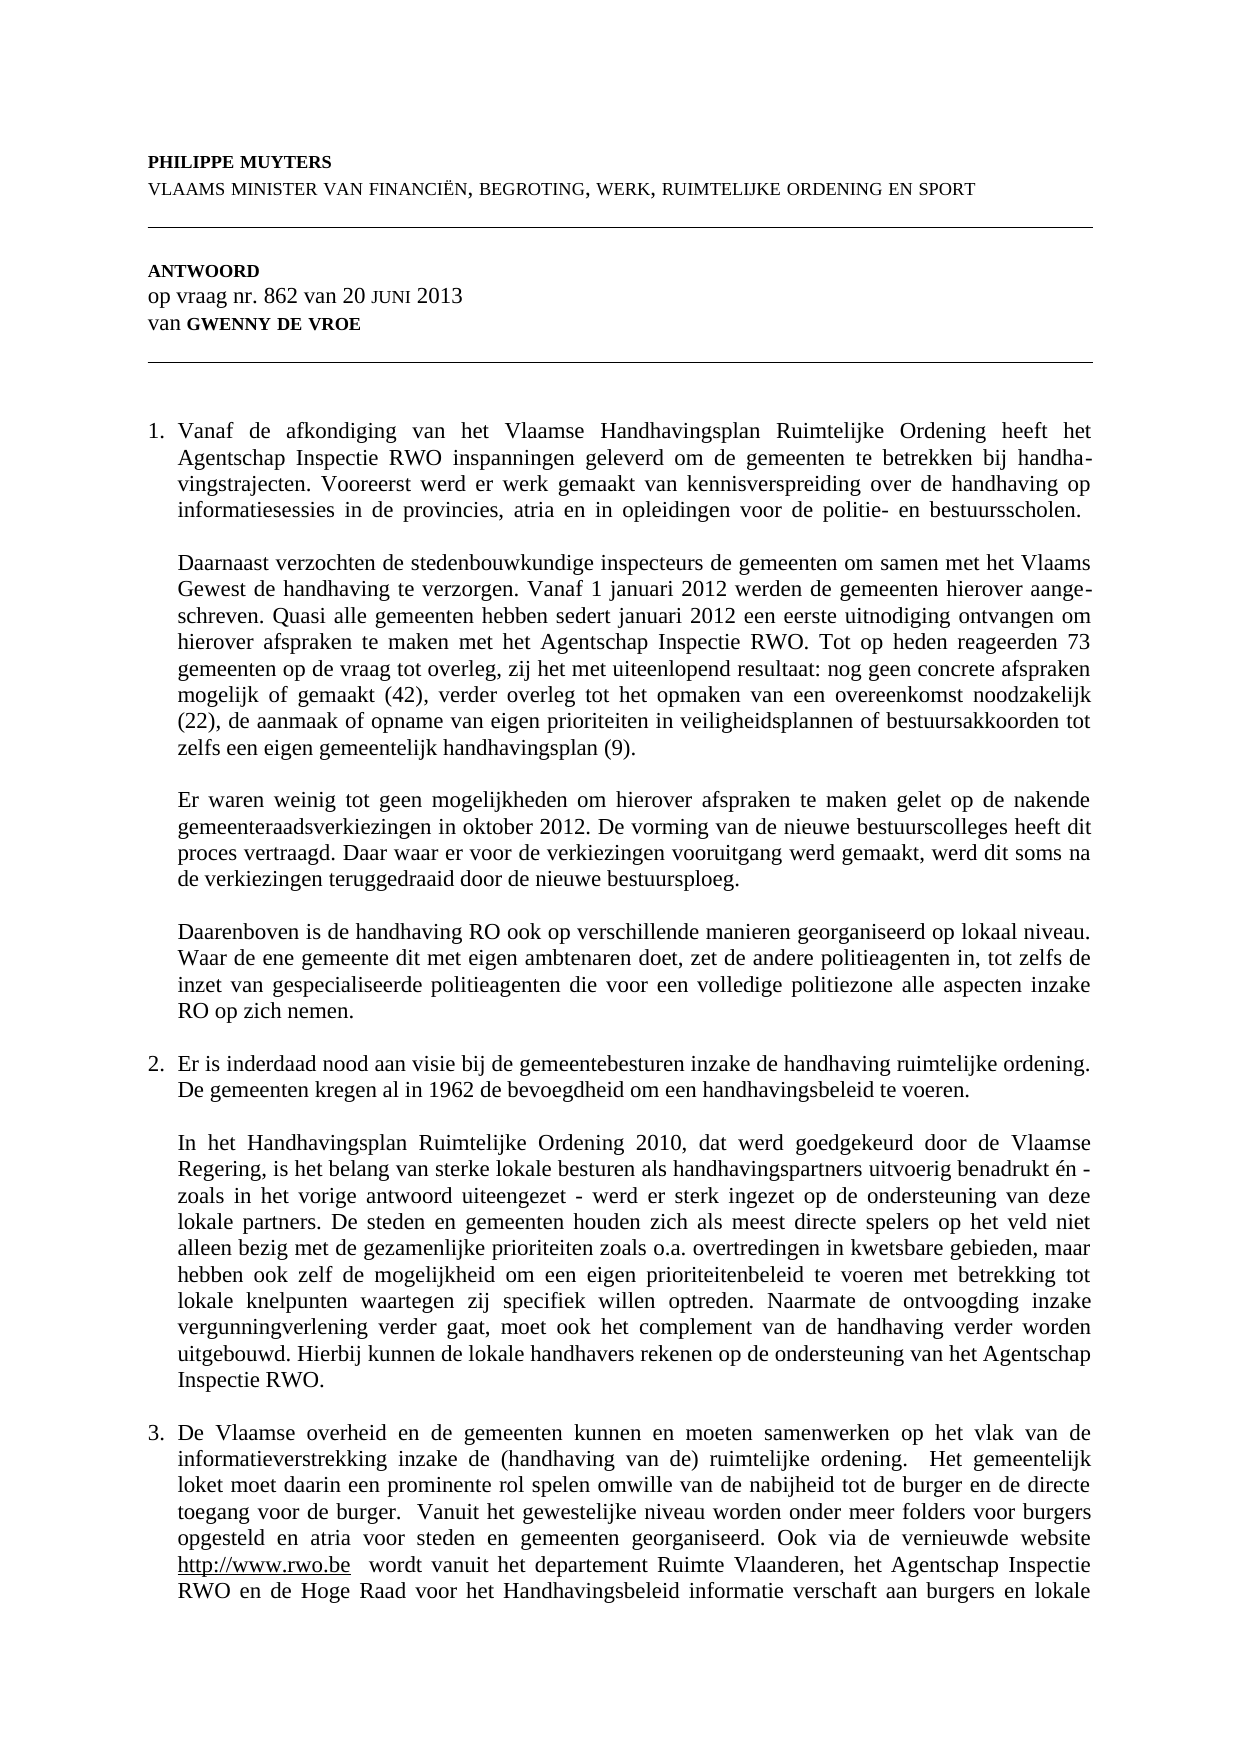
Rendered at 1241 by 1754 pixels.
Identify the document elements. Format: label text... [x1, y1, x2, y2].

text van gwenny de vroe [148, 309, 1093, 335]
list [148, 1419, 1093, 1603]
text vlaams minister van financiën, begroting, werk, ruimtelijke ordening en sport [148, 174, 1093, 200]
text antwoord [148, 256, 1093, 282]
list Er is inderdaad nood aan visie bij de gemeentebesturen inzake de handhaving ruimtelijke ordening. De gemeenten kregen al in 1962 de bevoegdheid om een handhavingsbeleid te voeren. In het Handhavingsplan Ruimtelijke Ordening 2010, dat werd goedgekeurd door de Vlaamse Regering, is het belang van sterke lokale besturen als handhavingspartners uitvoerig benadrukt én - zoals in het vorige antwoord uiteengezet - werd er sterk ingezet op de ondersteuning van deze lokale partners. De steden en gemeenten houden zich als meest directe spelers op het veld niet alleen bezig met de gezamenlijke prioriteiten zoals o.a. overtredingen in kwetsbare gebieden, maar hebben ook zelf de mogelijkheid om een eigen prioriteitenbeleid te voeren met betrekking tot lokale knelpunten waartegen zij specifiek willen optreden. Naarmate de ontvoogding inzake vergunningverlening verder gaat, moet ook het complement van de handhaving verder worden uitgebouwd. Hierbij kunnen de lokale handhavers rekenen op de ondersteuning van het Agentschap Inspectie RWO. [148, 1050, 1093, 1392]
list Vanaf de afkondiging van het Vlaamse Handhavingsplan Ruimtelijke Ordening heeft het Agentschap Inspectie RWO inspanningen geleverd om de gemeenten te betrekken bij handhavingstrajecten. Vooreerst werd er werk gemaakt van kennisverspreiding over de handhaving op informatiesessies in de provincies, atria en in opleidingen voor de politie- en bestuursscholen. Daarnaast verzochten de stedenbouwkundige inspecteurs de gemeenten om samen met het Vlaams Gewest de handhaving te verzorgen. Vanaf 1 januari 2012 werden de gemeenten hierover aangeschreven. Quasi alle gemeenten hebben sedert januari 2012 een eerste uitnodiging ontvangen om hierover afspraken te maken met het Agentschap Inspectie RWO. Tot op heden reageerden 73 gemeenten op de vraag tot overleg, zij het met uiteenlopend resultaat: nog geen concrete afspraken mogelijk of gemaakt (42), verder overleg tot het opmaken van een overeenkomst noodzakelijk (22), de aanmaak of opname van eigen prioriteiten in veiligheidsplannen of bestuursakkoorden tot zelfs een eigen gemeentelijk handhavingsplan (9). Er waren weinig tot geen mogelijkheden om hierover afspraken te maken gelet op de nakende gemeenteraadsverkiezingen in oktober 2012. De vorming van de nieuwe bestuurscolleges heeft dit proces vertraagd. Daar waar er voor de verkiezingen vooruitgang werd gemaakt, werd dit soms na de verkiezingen teruggedraaid door de nieuwe bestuursploeg. Daarenboven is de handhaving RO ook op verschillende manieren georganiseerd op lokaal niveau. Waar de ene gemeente dit met eigen ambtenaren doet, zet de andere politieagenten in, tot zelfs de inzet van gespecialiseerde politieagenten die voor een volledige politiezone alle aspecten inzake RO op zich nemen. [148, 417, 1093, 1023]
text op vraag nr. 862 van 20 [148, 282, 1093, 309]
text philippe muyters [148, 148, 1093, 174]
